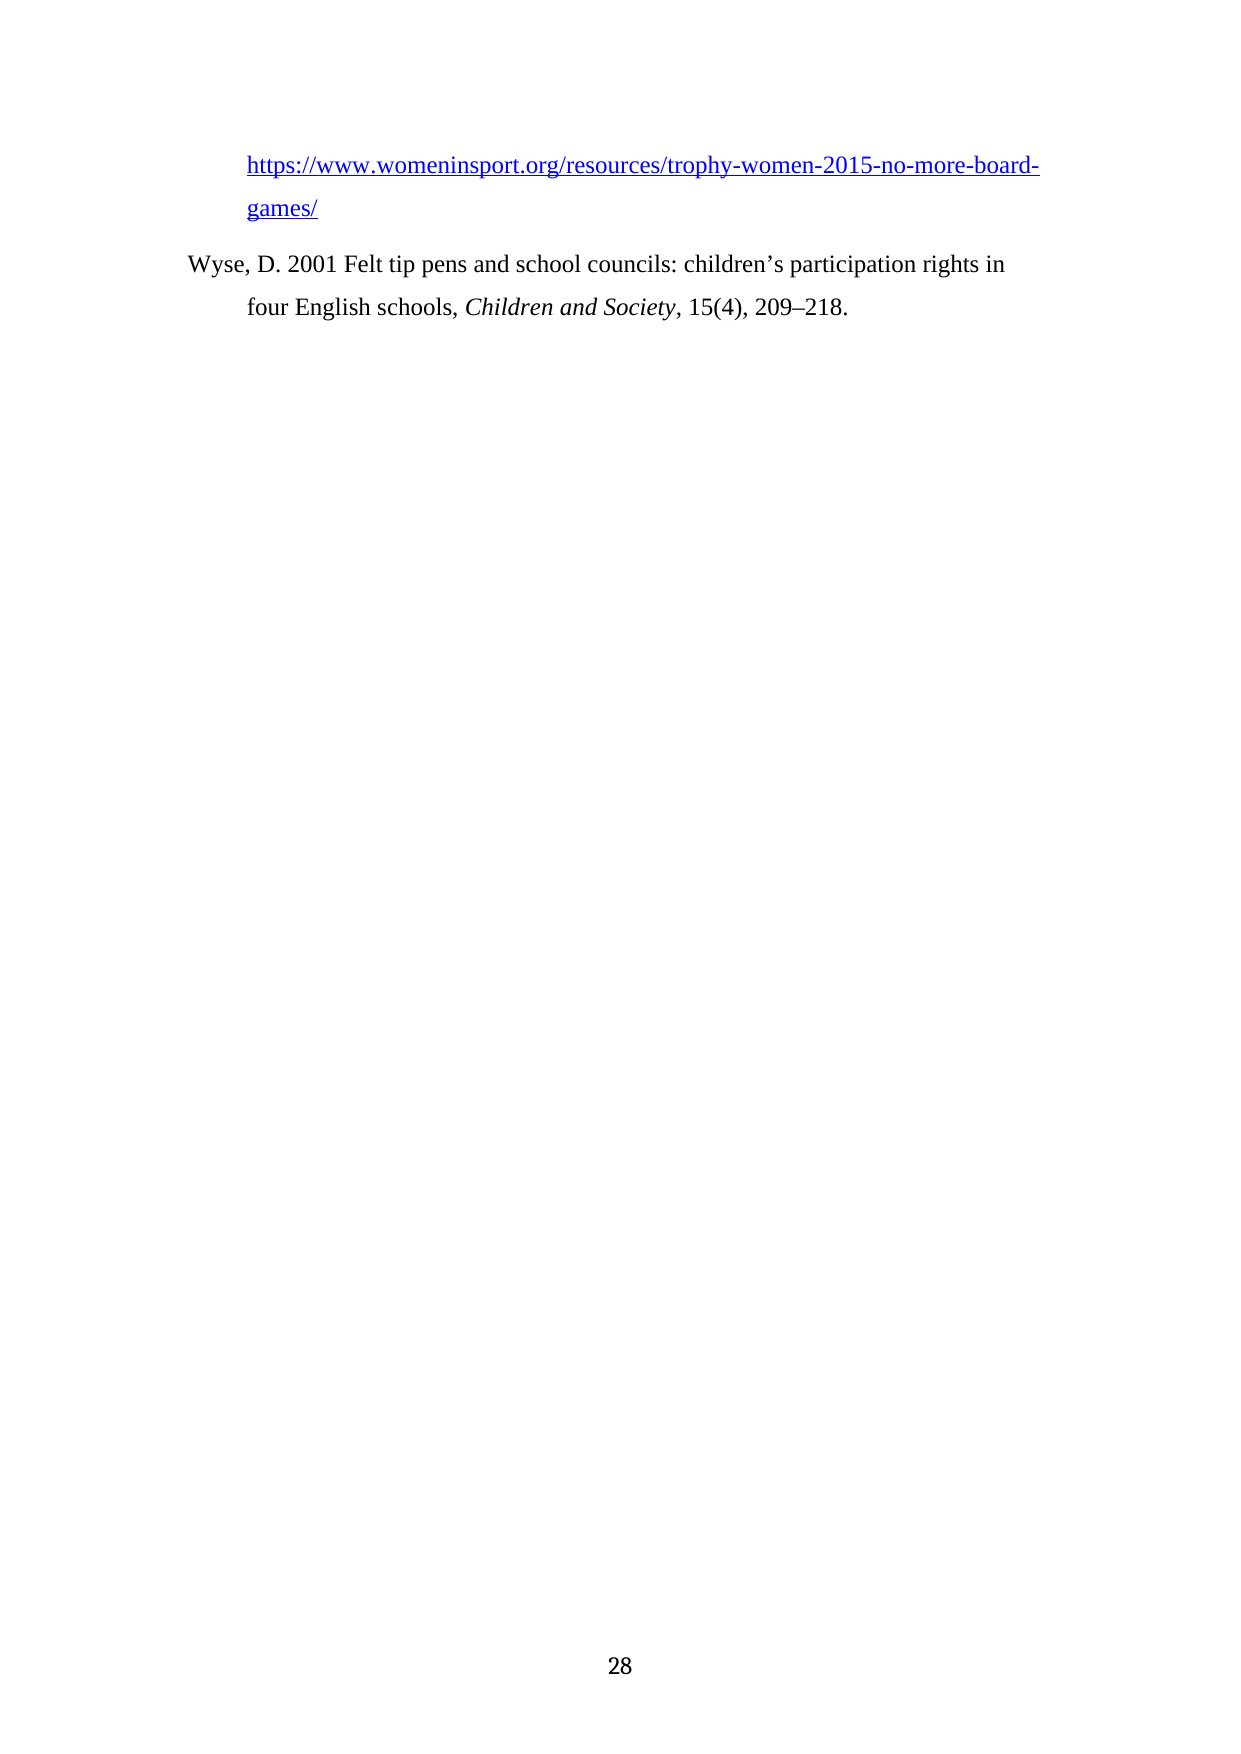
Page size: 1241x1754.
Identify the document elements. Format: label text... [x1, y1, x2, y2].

text Wyse, D. 2001 Felt tip pens and school councils: children’s participation rights in four English schools, Children and Society, 15(4), 209–218. [187, 249, 1053, 321]
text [187, 150, 1053, 222]
